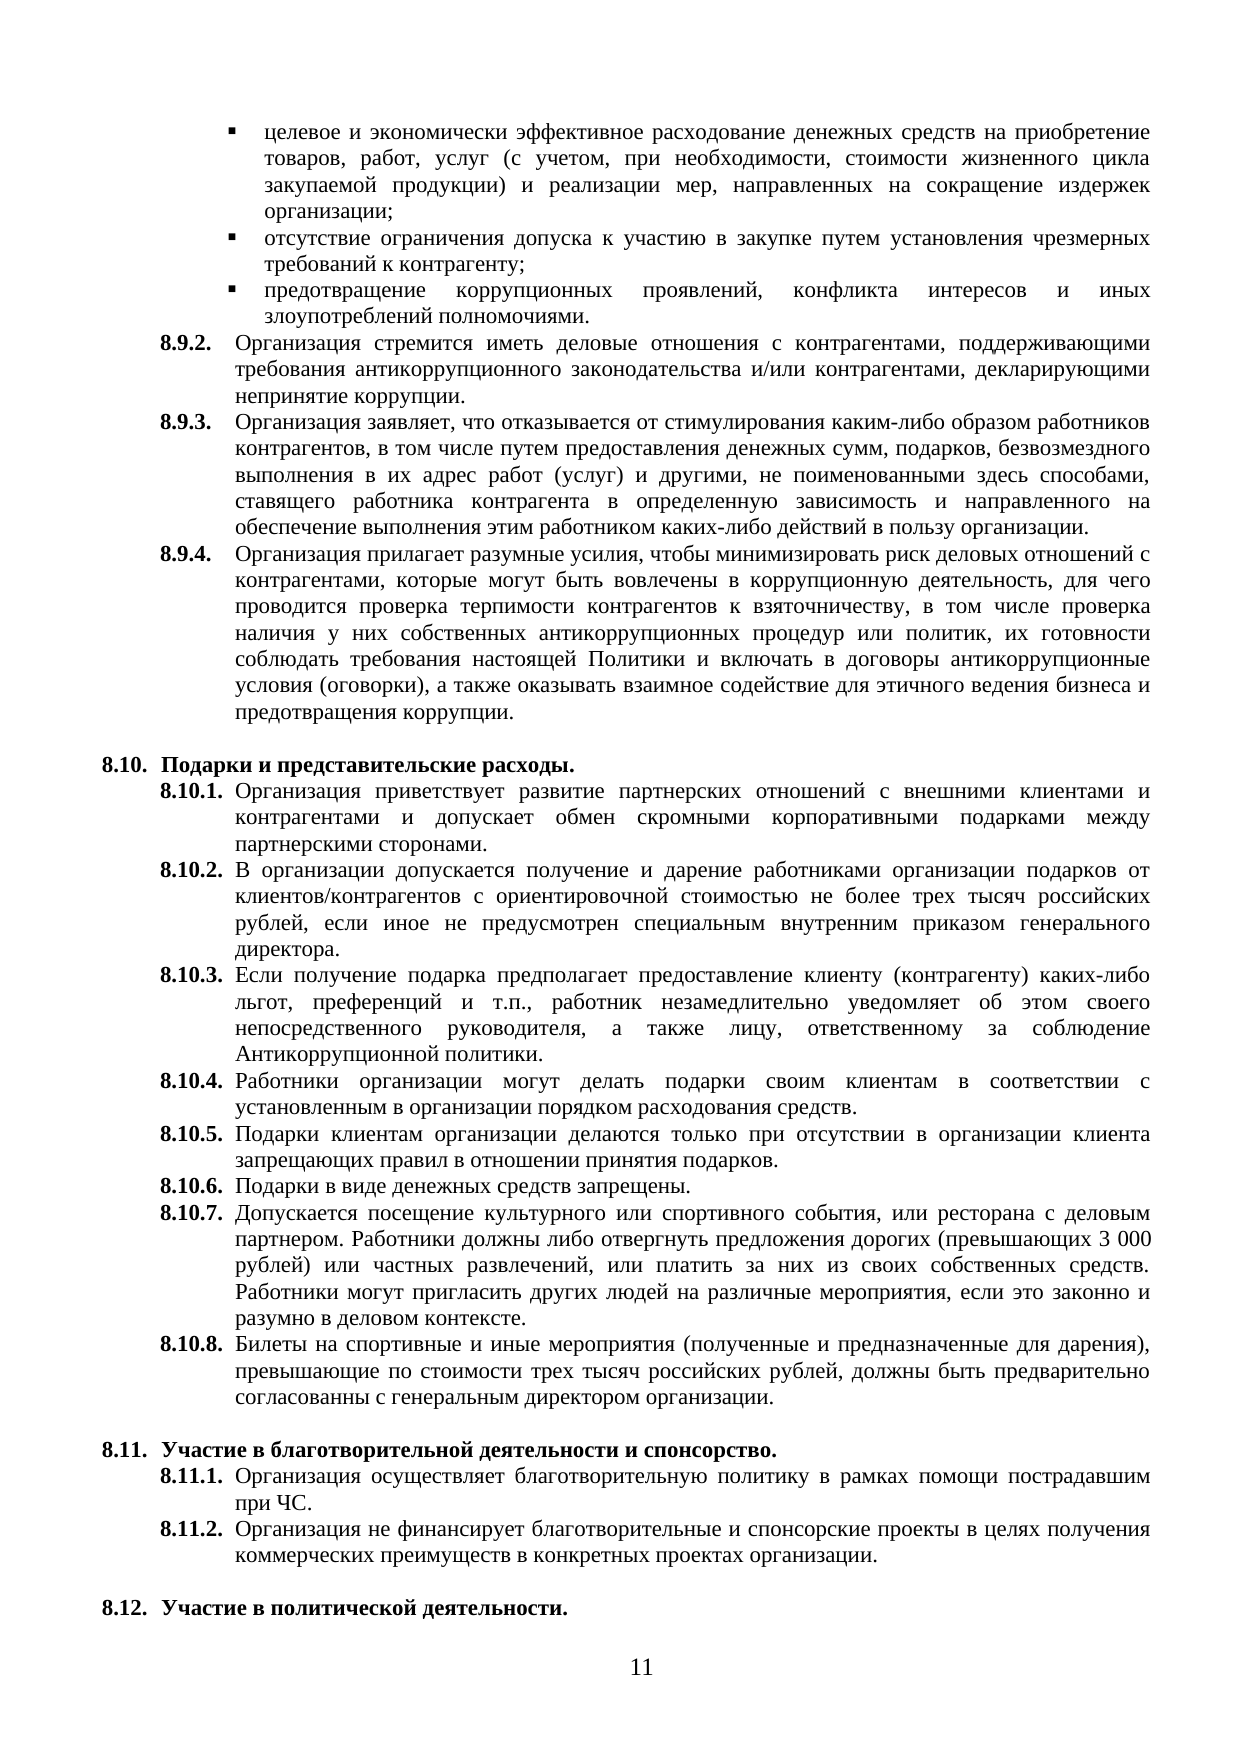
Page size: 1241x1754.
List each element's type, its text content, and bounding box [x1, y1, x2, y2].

list Подарки в виде денежных средств запрещены. [160, 1172, 1152, 1199]
list Организация приветствует развитие партнерских отношений с внешними клиентами и контрагентами и допускает обмен скромными корпоративными подарками между партнерскими сторонами. [160, 777, 1152, 856]
list предотвращение коррупционных проявлений, конфликта интересов и иных злоупотреблений полномочиями. [227, 276, 1152, 329]
list Подарки и представительские расходы. [102, 751, 1152, 777]
list Работники организации могут делать подарки своим клиентам в соответствии с установленным в организации порядком расходования средств. [160, 1067, 1152, 1119]
list целевое и экономически эффективное расходование денежных средств на приобретение товаров, работ, услуг (с учетом, при необходимости, стоимости жизненного цикла закупаемой продукции) и реализации мер, направленных на сокращение издержек организации; [227, 118, 1152, 223]
list отсутствие ограничения допуска к участию в закупке путем установления чрезмерных требований к контрагенту; [227, 223, 1152, 276]
list Билеты на спортивные и иные мероприятия (полученные и предназначенные для дарения), превышающие по стоимости трех тысяч российских рублей, должны быть предварительно согласованны с генеральным директором организации. [160, 1330, 1152, 1409]
list Допускается посещение культурного или спортивного события, или ресторана с деловым партнером. Работники должны либо отвергнуть предложения дорогих (превышающих 3 000 рублей) или частных развлечений, или платить за них из своих собственных средств. Работники могут пригласить других людей на различные мероприятия, если это законно и разумно в деловом контексте. [160, 1199, 1152, 1330]
list Организация осуществляет благотворительную политику в рамках помощи пострадавшим при ЧС. [160, 1462, 1152, 1515]
list Участие в политической деятельности. [102, 1594, 1152, 1620]
list Организация стремится иметь деловые отношения с контрагентами, поддерживающими требования антикоррупционного законодательства и/или контрагентами, декларирующими непринятие коррупции. [160, 329, 1152, 408]
list Если получение подарка предполагает предоставление клиенту (контрагенту) каких-либо льгот, преференций и т.п., работник незамедлительно уведомляет об этом своего непосредственного руководителя, а также лицу, ответственному за соблюдение Антикоррупционной политики. [160, 961, 1152, 1067]
list Организация прилагает разумные усилия, чтобы минимизировать риск деловых отношений с контрагентами, которые могут быть вовлечены в коррупционную деятельность, для чего проводится проверка терпимости контрагентов к взяточничеству, в том числе проверка наличия у них собственных антикоррупционных процедур или политик, их готовности соблюдать требования настоящей Политики и включать в договоры антикоррупционные условия (оговорки), а также оказывать взаимное содействие для этичного ведения бизнеса и предотвращения коррупции. [160, 540, 1152, 724]
list В организации допускается получение и дарение работниками организации подарков от клиентов/контрагентов с ориентировочной стоимостью не более трех тысяч российских рублей, если иное не предусмотрен специальным внутренним приказом генерального директора. [160, 856, 1152, 961]
list Организация не финансирует благотворительные и спонсорские проекты в целях получения коммерческих преимуществ в конкретных проектах организации. [160, 1515, 1152, 1568]
list Участие в благотворительной деятельности и спонсорство. [102, 1436, 1152, 1462]
list Подарки клиентам организации делаются только при отсутствии в организации клиента запрещающих правил в отношении принятия подарков. [160, 1119, 1152, 1172]
list Организация заявляет, что отказывается от стимулирования каким-либо образом работников контрагентов, в том числе путем предоставления денежных сумм, подарков, безвозмездного выполнения в их адрес работ (услуг) и другими, не поименованными здесь способами, ставящего работника контрагента в определенную зависимость и направленного на обеспечение выполнения этим работником каких-либо действий в пользу организации. [160, 408, 1152, 540]
